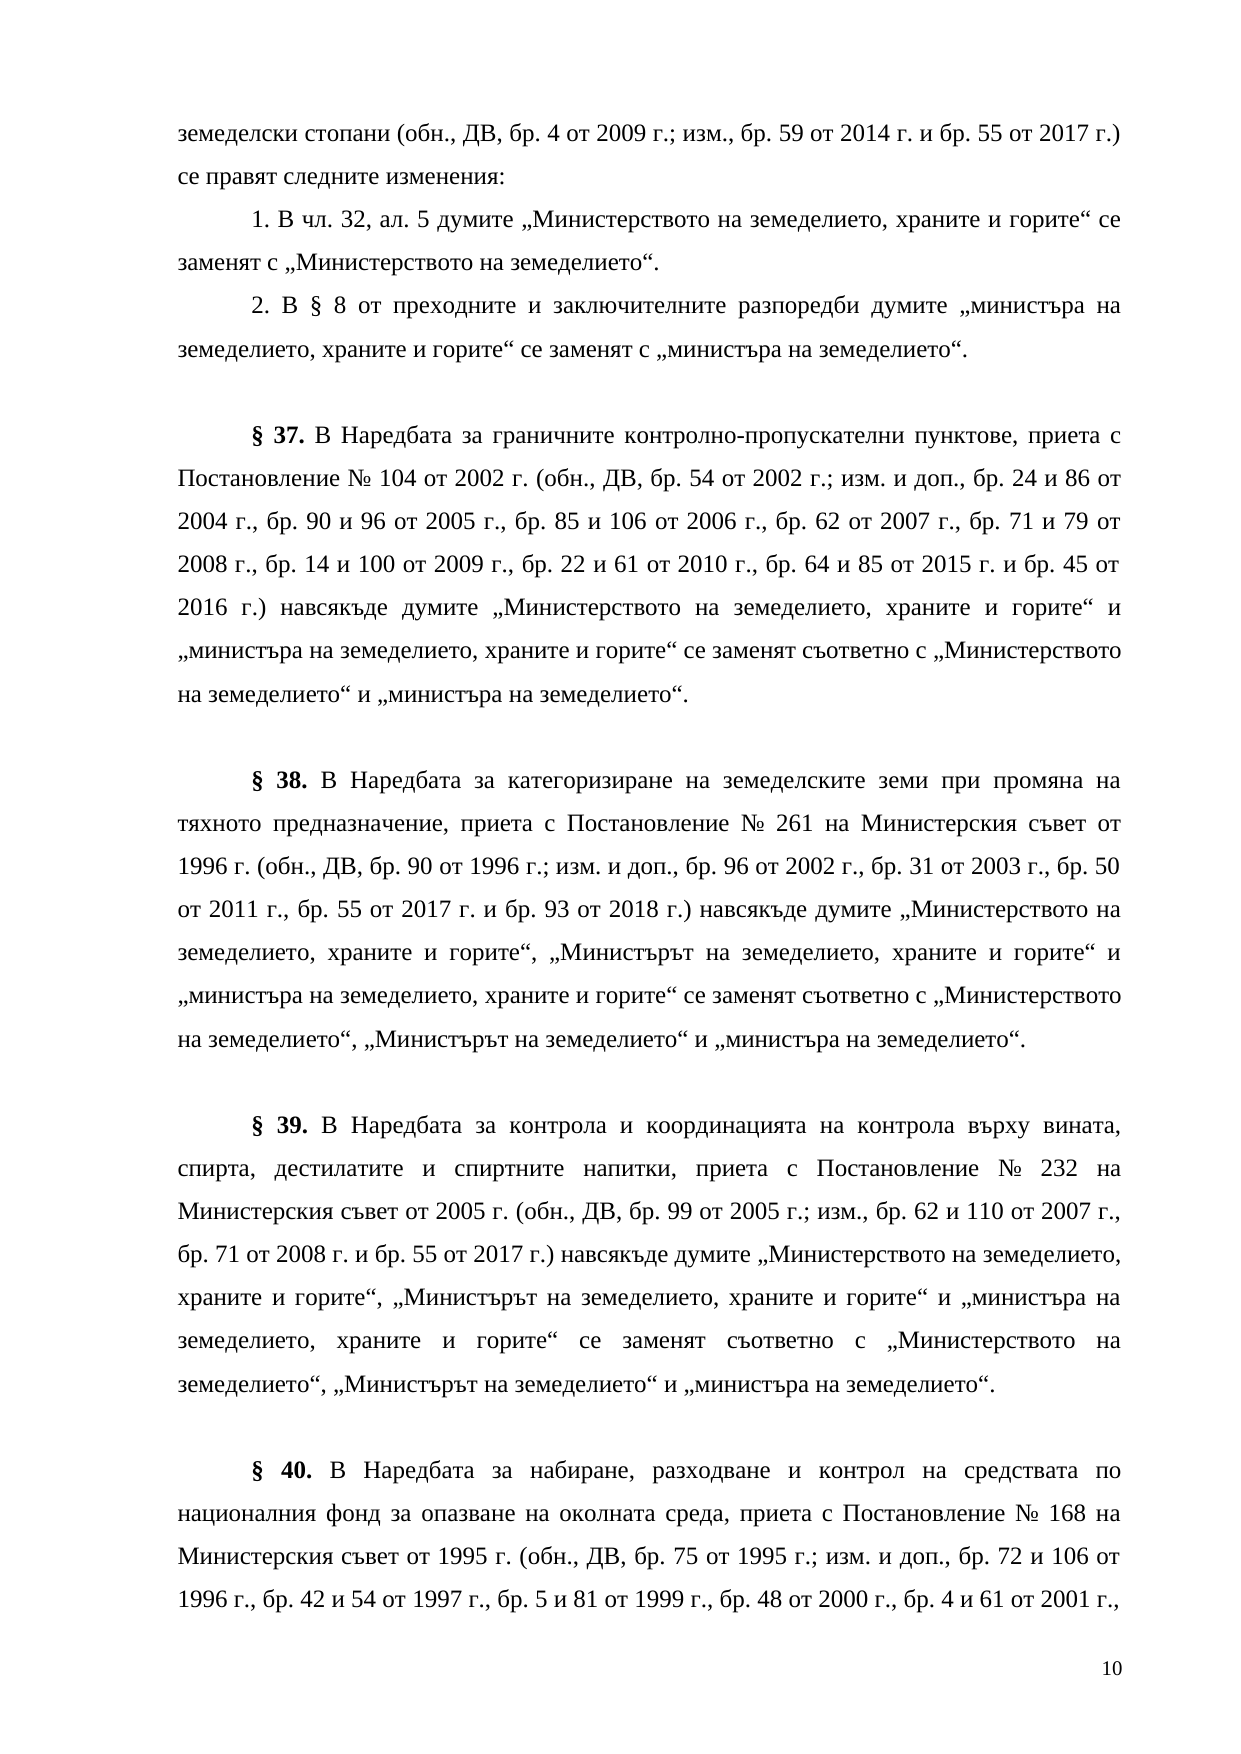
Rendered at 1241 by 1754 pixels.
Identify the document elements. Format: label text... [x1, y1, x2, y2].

text 1. В чл. 32, ал. 5 думите „Министерството на земеделието, храните и горите“ се заменят с „Министерството на земеделието“. [177, 204, 1122, 276]
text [177, 1455, 1122, 1613]
text § 38. В Наредбата за категоризиране на земеделските земи при промяна на тяхното предназначение, приета с Постановление № 261 на Министерския съвет от 1996 г. (обн., ДВ, бр. 90 от 1996 г.; изм. и доп., бр. 96 от 2002 г., бр. 31 от 2003 г., бр. 50 от 2011 г., бр. 55 от 2017 г. и бр. 93 от 2018 г.) навсякъде думите „Министерството на земеделието, храните и горите“, „Министърът на земеделието, храните и горите“ и „министъра на земеделието, храните и горите“ се заменят съответно с „Министерството на земеделието“, „Министърът на земеделието“ и „министъра на земеделието“. [177, 765, 1122, 1052]
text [177, 118, 1122, 190]
text § 39. В Наредбата за контрола и координацията на контрола върху вината, спирта, дестилатите и спиртните напитки, приета с Постановление № 232 на Министерския съвет от 2005 г. (обн., ДВ, бр. 99 от 2005 г.; изм., бр. 62 и 110 от 2007 г., бр. 71 от 2008 г. и бр. 55 от 2017 г.) навсякъде думите „Министерството на земеделието, храните и горите“, „Министърът на земеделието, храните и горите“ и „министъра на земеделието, храните и горите“ се заменят съответно с „Министерството на земеделието“, „Министърът на земеделието“ и „министъра на земеделието“. [177, 1110, 1122, 1397]
text § 37. В Наредбата за граничните контролно-пропускателни пунктове, приета с Постановление № 104 от 2002 г. (обн., ДВ, бр. 54 от 2002 г.; изм. и доп., бр. 24 и 86 от 2004 г., бр. 90 и 96 от 2005 г., бр. 85 и 106 от 2006 г., бр. 62 от 2007 г., бр. 71 и 79 от 2008 г., бр. 14 и 100 от 2009 г., бр. 22 и 61 от 2010 г., бр. 64 и 85 от 2015 г. и бр. 45 от 2016 г.) навсякъде думите „Министерството на земеделието, храните и горите“ и „министъра на земеделието, храните и горите“ се заменят съответно с „Министерството на земеделието“ и „министъра на земеделието“. [177, 420, 1122, 707]
text 2. В § 8 от преходните и заключителните разпоредби думите „министъра на земеделието, храните и горите“ се заменят с „министъра на земеделието“. [177, 291, 1122, 362]
